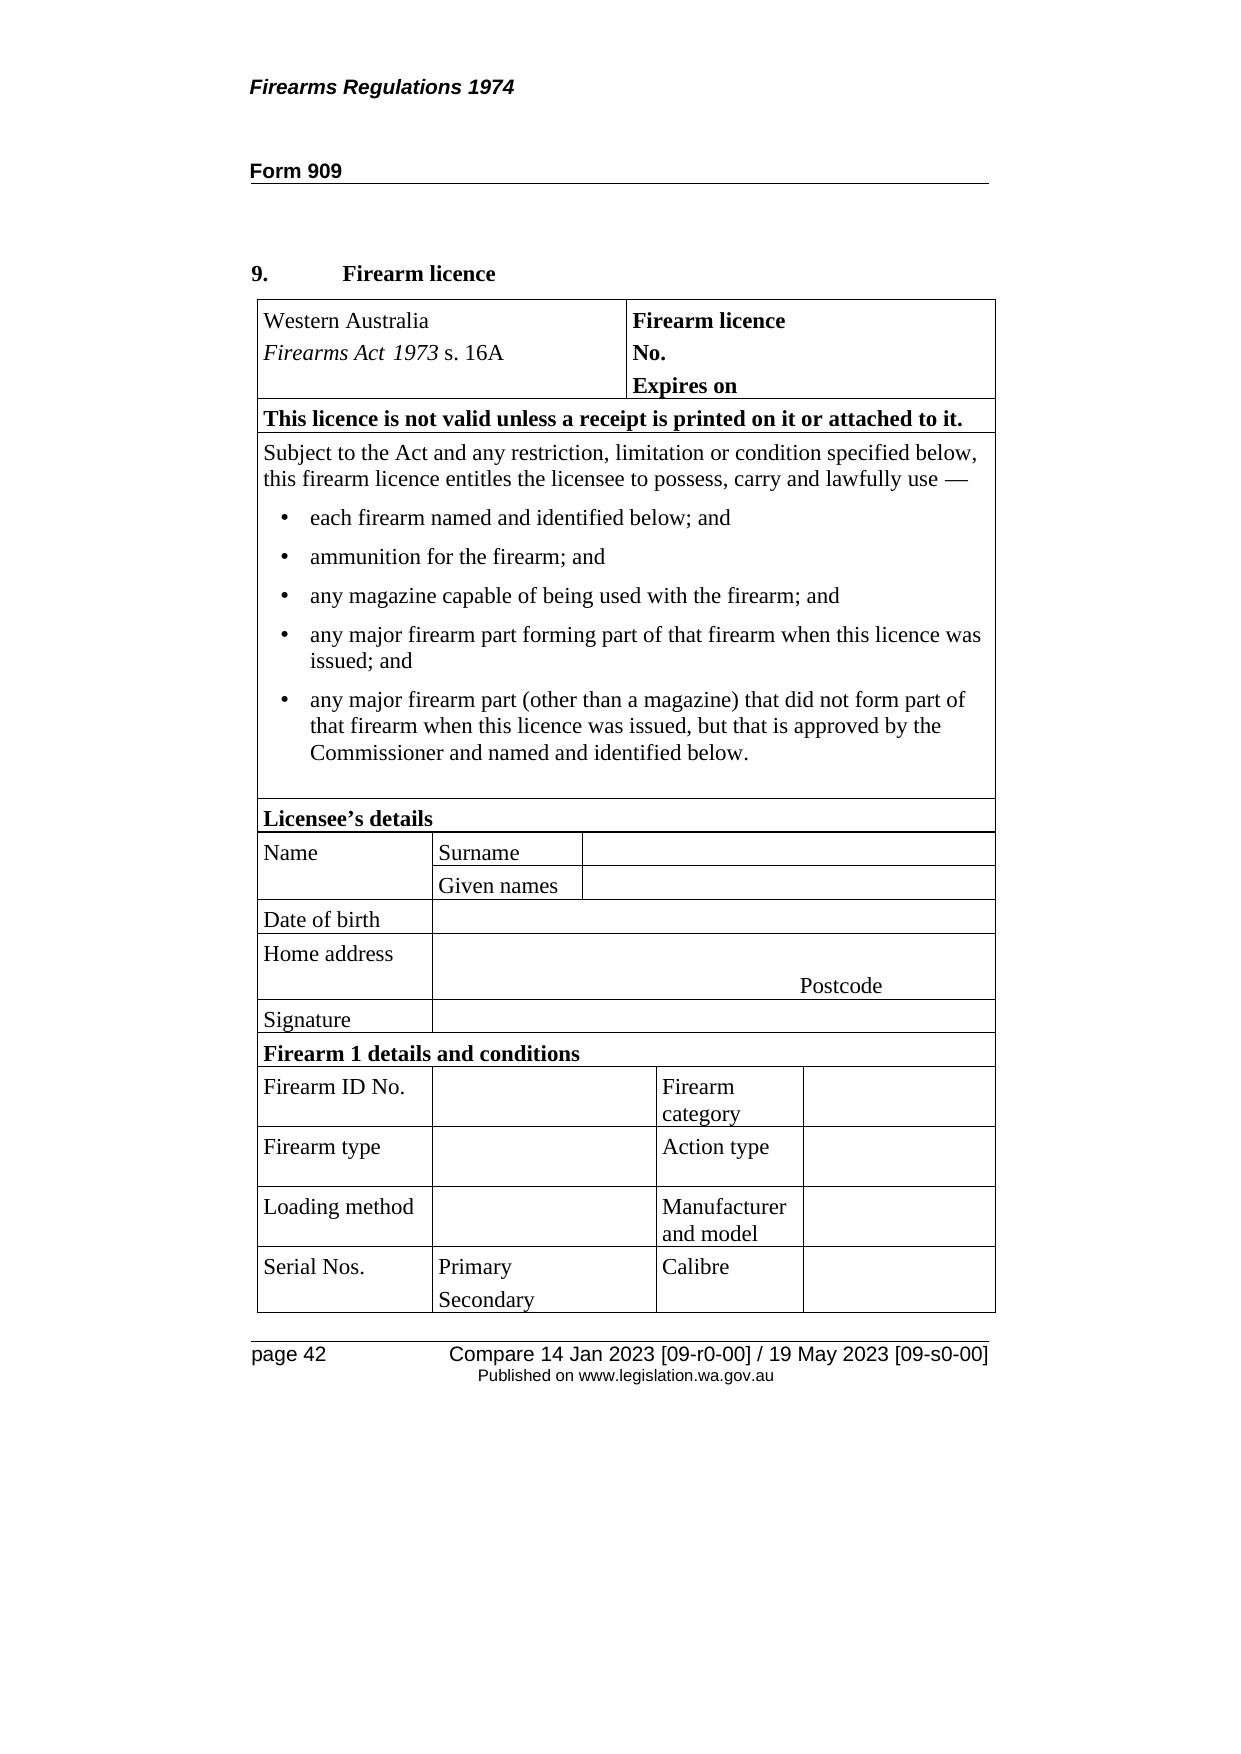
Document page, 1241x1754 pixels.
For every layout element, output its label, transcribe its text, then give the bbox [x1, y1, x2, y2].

table_cell Firearm type [258, 1127, 432, 1186]
table_cell Manufacturer and model [657, 1187, 803, 1246]
table_cell [433, 1067, 656, 1126]
table_cell [804, 1247, 995, 1312]
table_header Western Australia Firearms Act 1973 s. 16A [258, 300, 626, 398]
table_cell [804, 1187, 995, 1246]
table_cell Licensee’s details [258, 799, 995, 831]
table_cell Firearm ID No. [258, 1067, 432, 1126]
table_cell [583, 833, 995, 865]
table_cell Firearm category [657, 1067, 803, 1126]
table_cell [433, 1187, 656, 1246]
table_cell [433, 1127, 656, 1186]
table_cell This licence is not valid unless a receipt is printed on it or attached to it. [258, 399, 995, 432]
table_cell Calibre [657, 1247, 803, 1312]
table_cell Loading method [258, 1187, 432, 1246]
table_cell Name [258, 833, 432, 899]
table_cell [804, 1067, 995, 1126]
table_header Firearm licence No. Expires on [627, 300, 995, 398]
table_cell Firearm 1 details and conditions [258, 1033, 995, 1066]
table_cell Action type [657, 1127, 803, 1186]
table_cell Postcode [433, 934, 995, 999]
table_cell Date of birth [258, 900, 432, 932]
table_cell Given names [433, 866, 582, 899]
table_cell Signature [258, 1000, 432, 1032]
table_cell Serial Nos. [258, 1247, 432, 1312]
table_cell [433, 1000, 995, 1032]
table_cell [804, 1127, 995, 1186]
table_cell Home address [258, 934, 432, 999]
subtitle 9. Firearm licence [251, 261, 989, 287]
table_cell Subject to the Act and any restriction, limitation or condition specified below, this firearm licence entitles the licensee to possess, carry and lawfully use — each firearm named and identified below; and ammunition for the firearm; and any magazine capable of being used with the firearm; and any major firearm part forming part of that firearm when this licence was issued; and any major firearm part (other than a magazine) that did not form part of that firearm when this licence was issued, but that is approved by the Commissioner and named and identified below. [258, 433, 995, 798]
table_cell [583, 866, 995, 899]
table_cell Primary Secondary [433, 1247, 656, 1312]
table_cell Surname [433, 833, 582, 865]
table_cell [433, 900, 995, 932]
